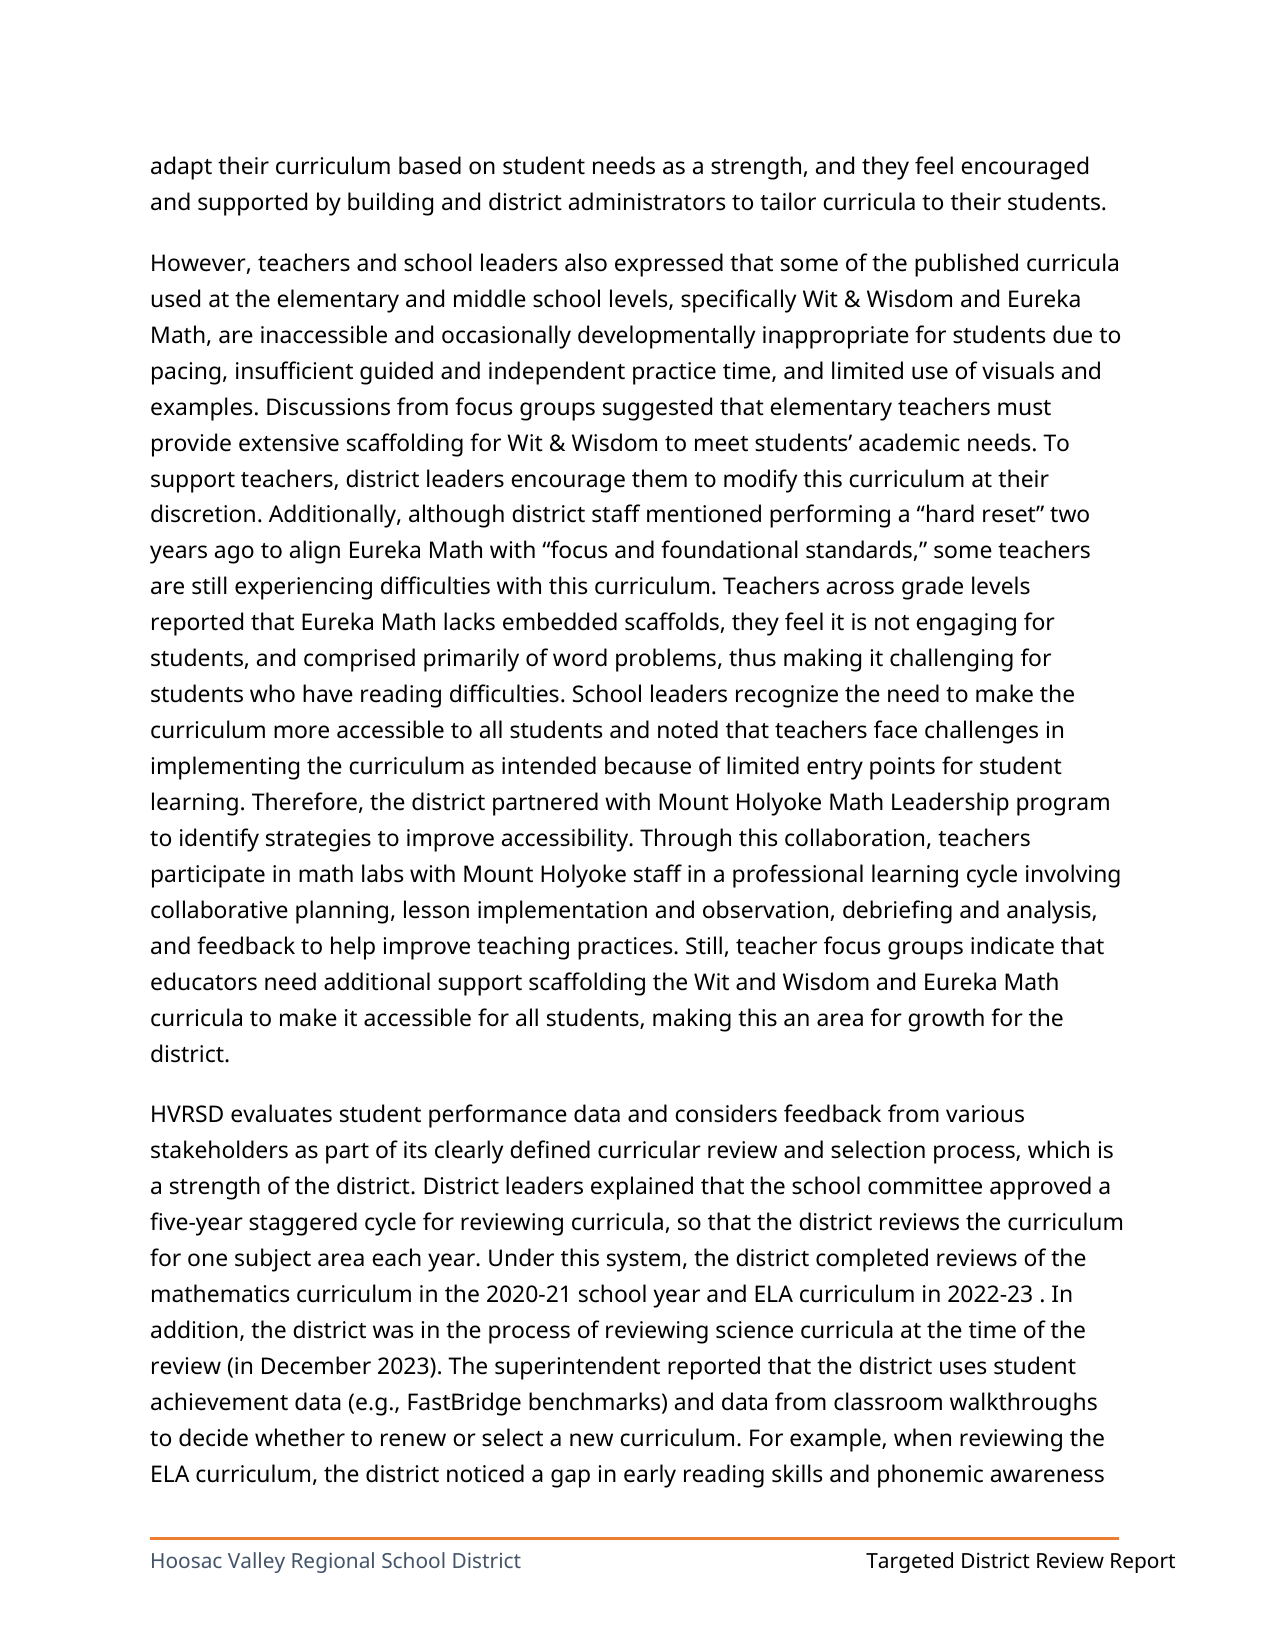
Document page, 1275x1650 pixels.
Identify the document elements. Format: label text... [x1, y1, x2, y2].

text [150, 150, 1125, 217]
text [150, 1098, 1125, 1489]
text However, teachers and school leaders also expressed that some of the published curricula used at the elementary and middle school levels, specifically Wit & Wisdom and Eureka Math, are inaccessible and occasionally developmentally inappropriate for students due to pacing, insufficient guided and independent practice time, and limited use of visuals and examples. Discussions from focus groups suggested that elementary teachers must provide extensive scaffolding for Wit & Wisdom to meet students’ academic needs. To support teachers, district leaders encourage them to modify this curriculum at their discretion. Additionally, although district staff mentioned performing a “hard reset” two years ago to align Eureka Math with “focus and foundational standards,” some teachers are still experiencing difficulties with this curriculum. Teachers across grade levels reported that Eureka Math lacks embedded scaffolds, they feel it is not engaging for students, and comprised primarily of word problems, thus making it challenging for students who have reading difficulties. School leaders recognize the need to make the curriculum more accessible to all students and noted that teachers face challenges in implementing the curriculum as intended because of limited entry points for student learning. Therefore, the district partnered with Mount Holyoke Math Leadership program to identify strategies to improve accessibility. Through this collaboration, teachers participate in math labs with Mount Holyoke staff in a professional learning cycle involving collaborative planning, lesson implementation and observation, debriefing and analysis, and feedback to help improve teaching practices. Still, teacher focus groups indicate that educators need additional support scaffolding the Wit and Wisdom and Eureka Math curricula to make it accessible for all students, making this an area for growth for the district. [150, 247, 1125, 1069]
